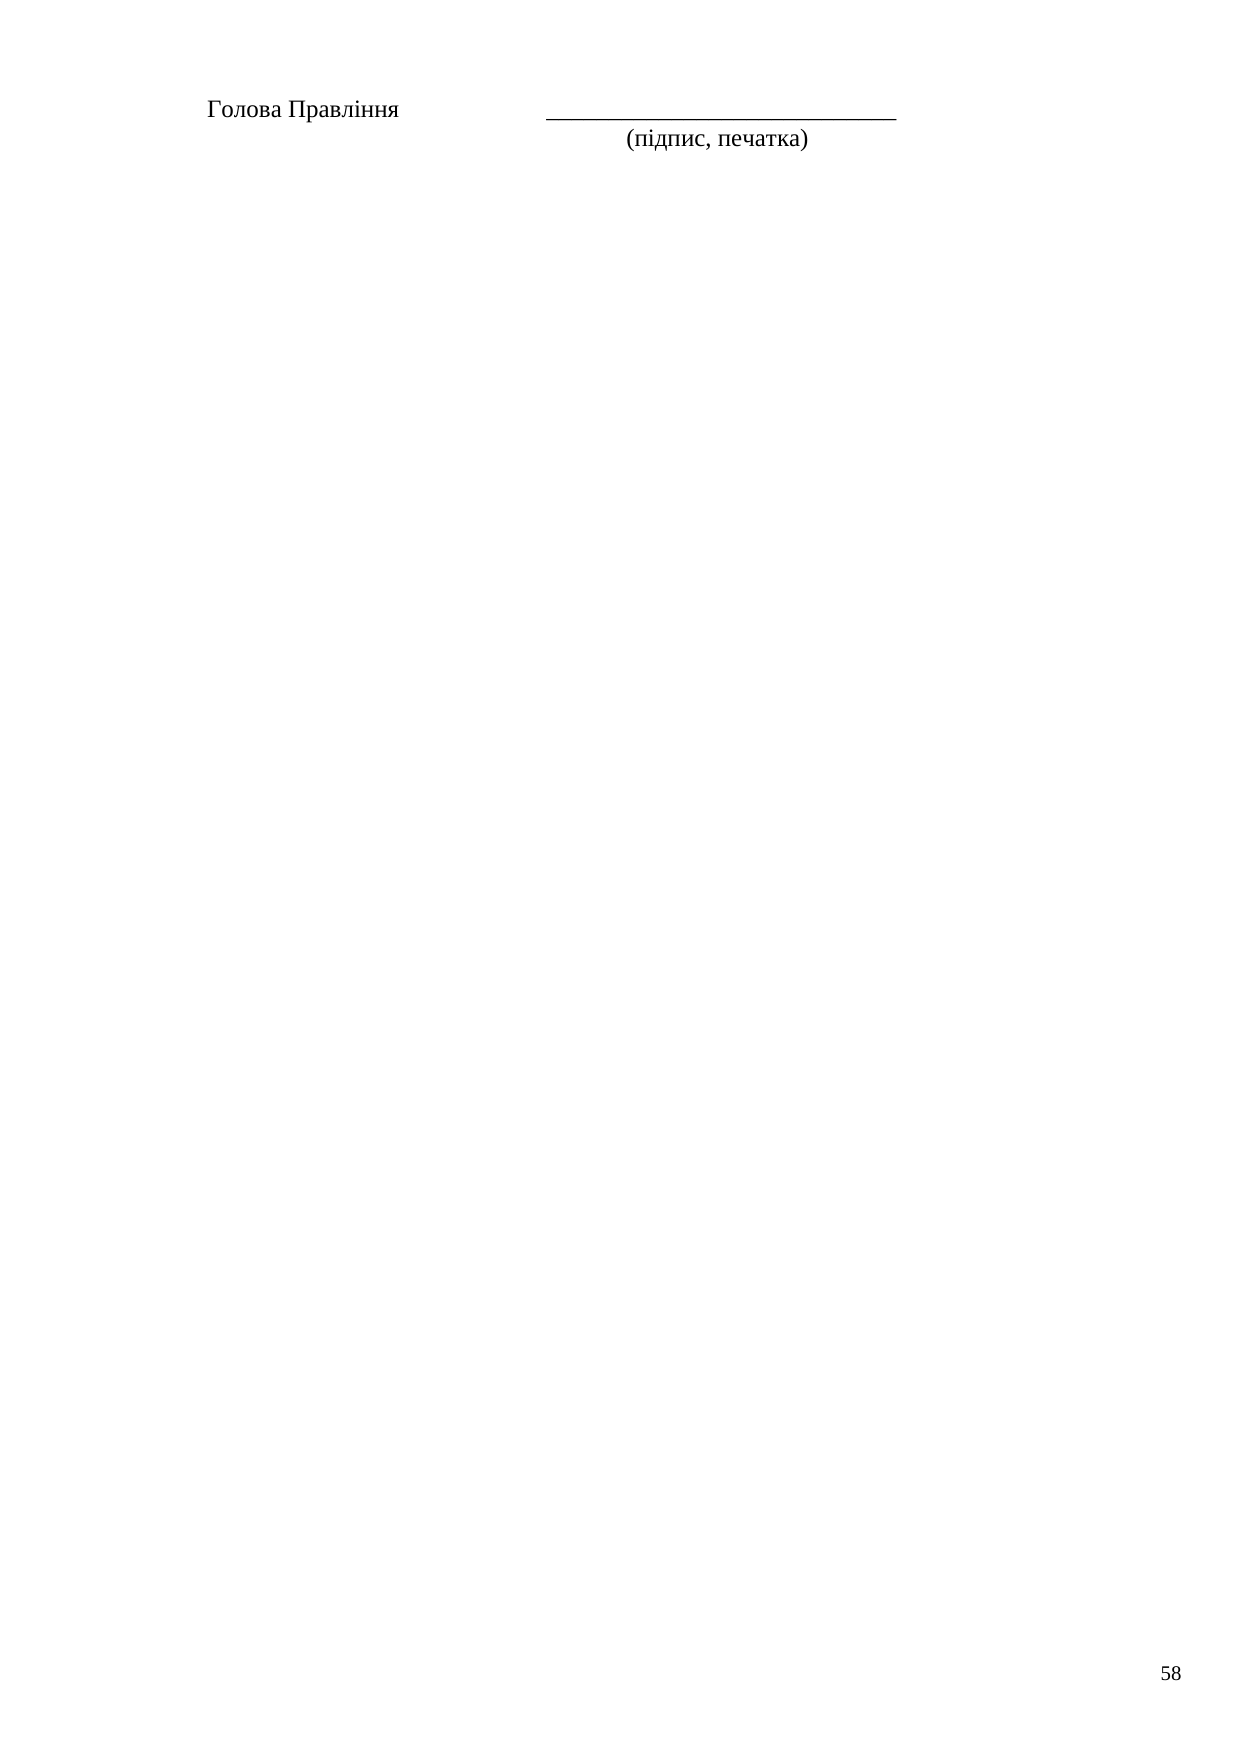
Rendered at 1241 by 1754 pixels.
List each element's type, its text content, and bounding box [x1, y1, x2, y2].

text (підпис, печатка) [207, 123, 1181, 152]
text Голова Правління ____________________________ [207, 94, 1181, 123]
